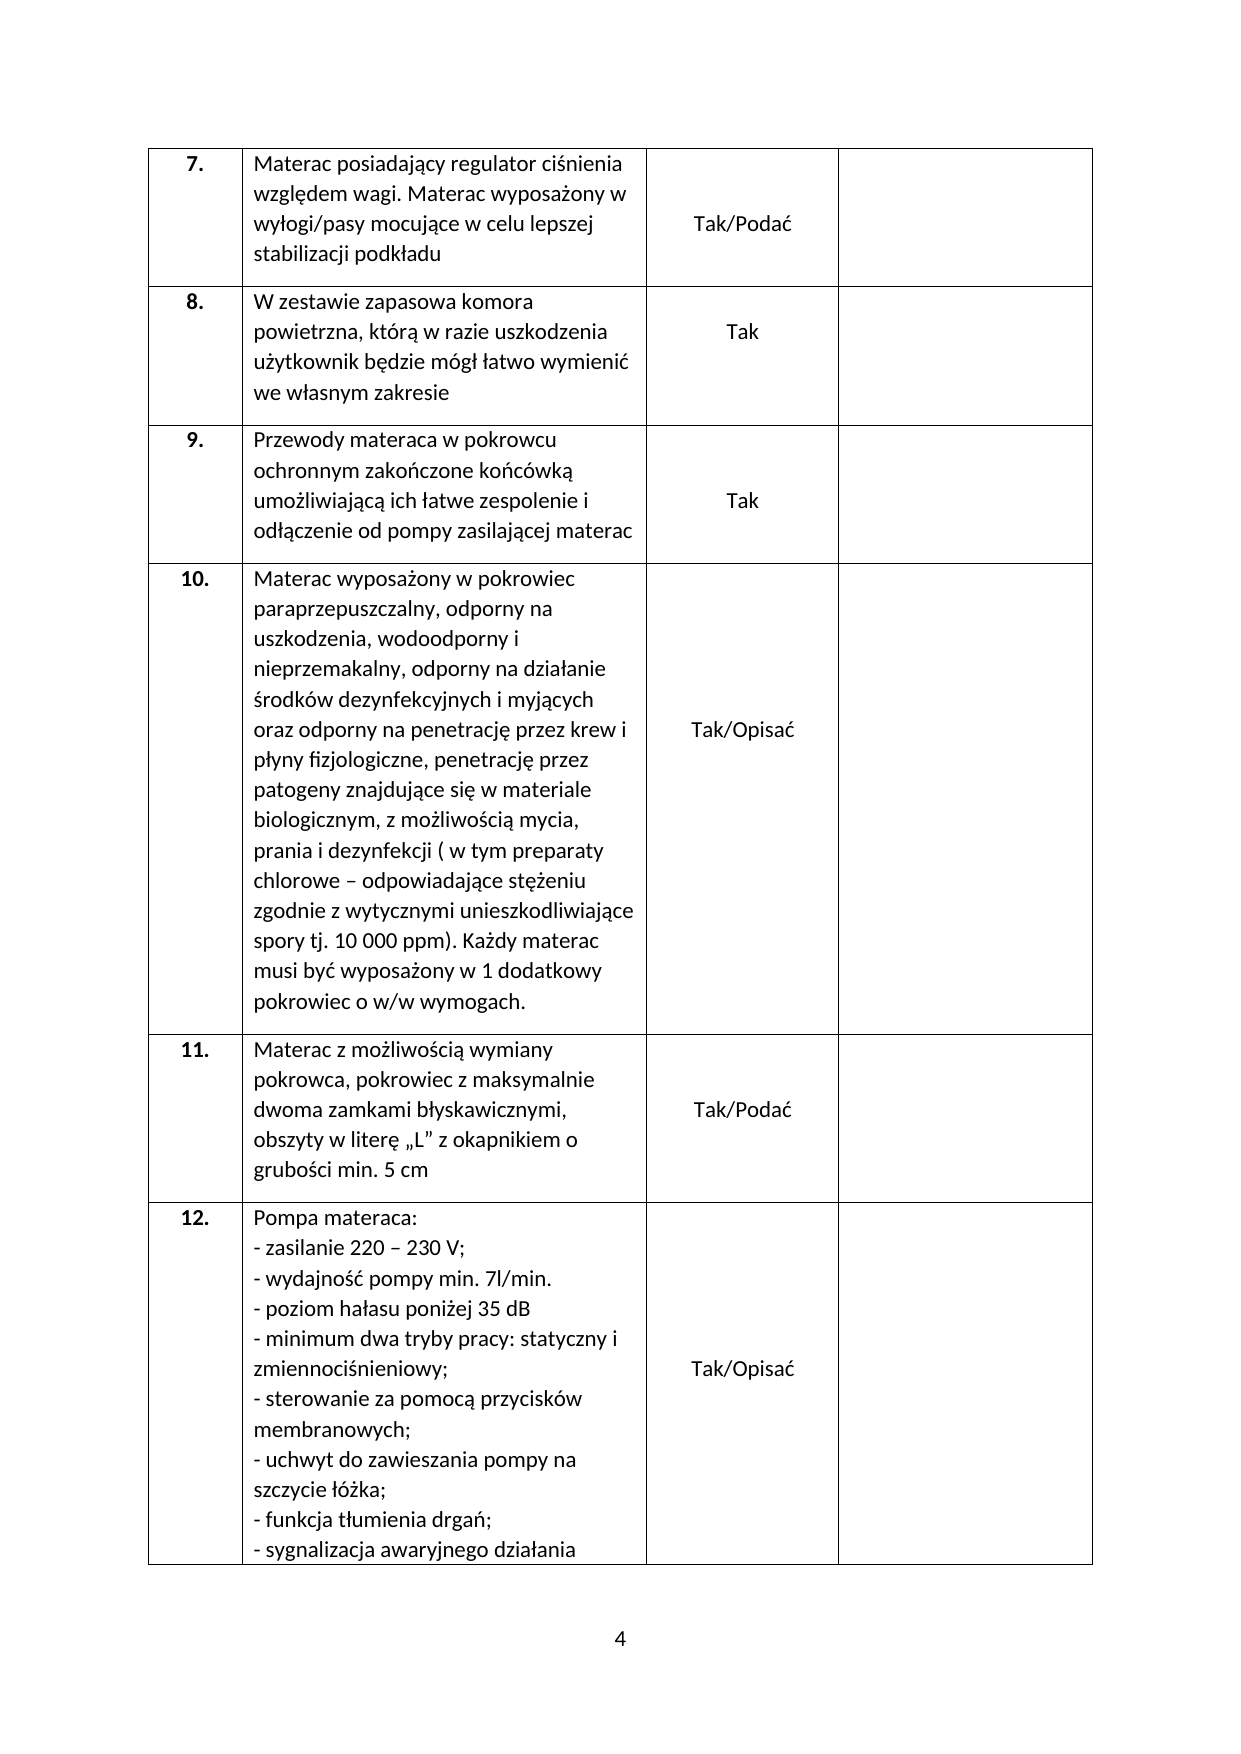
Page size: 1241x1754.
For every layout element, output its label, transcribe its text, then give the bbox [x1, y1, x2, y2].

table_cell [243, 1203, 646, 1564]
table_cell Materac posiadający regulator ciśnienia względem wagi. Materac wyposażony w wyłogi/pasy mocujące w celu lepszej stabilizacji podkładu [243, 149, 646, 286]
table_cell Tak/Opisać [647, 564, 838, 1034]
table_cell Materac wyposażony w pokrowiec paraprzepuszczalny, odporny na uszkodzenia, wodoodporny i nieprzemakalny, odporny na działanie środków dezynfekcyjnych i myjących oraz odporny na penetrację przez krew i płyny fizjologiczne, penetrację przez patogeny znajdujące się w materiale biologicznym, z możliwością mycia, prania i dezynfekcji ( w tym preparaty chlorowe – odpowiadające stężeniu zgodnie z wytycznymi unieszkodliwiające spory tj. 10 000 ppm). Każdy materac musi być wyposażony w 1 dodatkowy pokrowiec o w/w wymogach. [243, 564, 646, 1034]
table_cell [839, 287, 1092, 424]
table_cell [839, 1035, 1092, 1202]
table_cell 12. [149, 1203, 242, 1564]
table_cell Materac z możliwością wymiany pokrowca, pokrowiec z maksymalnie dwoma zamkami błyskawicznymi, obszyty w literę „L” z okapnikiem o grubości min. 5 cm [243, 1035, 646, 1202]
table_cell 10. [149, 564, 242, 1034]
table_cell Tak [647, 426, 838, 563]
table_cell [839, 1203, 1092, 1564]
table_cell 7. [149, 149, 242, 286]
table_cell Tak/Opisać [647, 1203, 838, 1564]
table_cell Przewody materaca w pokrowcu ochronnym zakończone końcówką umożliwiającą ich łatwe zespolenie i odłączenie od pompy zasilającej materac [243, 426, 646, 563]
table_cell 8. [149, 287, 242, 424]
table_cell Tak/Podać [647, 1035, 838, 1202]
table_cell Tak/Podać [647, 149, 838, 286]
table_cell 11. [149, 1035, 242, 1202]
table_cell Tak [647, 287, 838, 424]
table_cell [839, 564, 1092, 1034]
table_cell [839, 426, 1092, 563]
table_cell 9. [149, 426, 242, 563]
table_cell [839, 149, 1092, 286]
table_cell W zestawie zapasowa komora powietrzna, którą w razie uszkodzenia użytkownik będzie mógł łatwo wymienić we własnym zakresie [243, 287, 646, 424]
